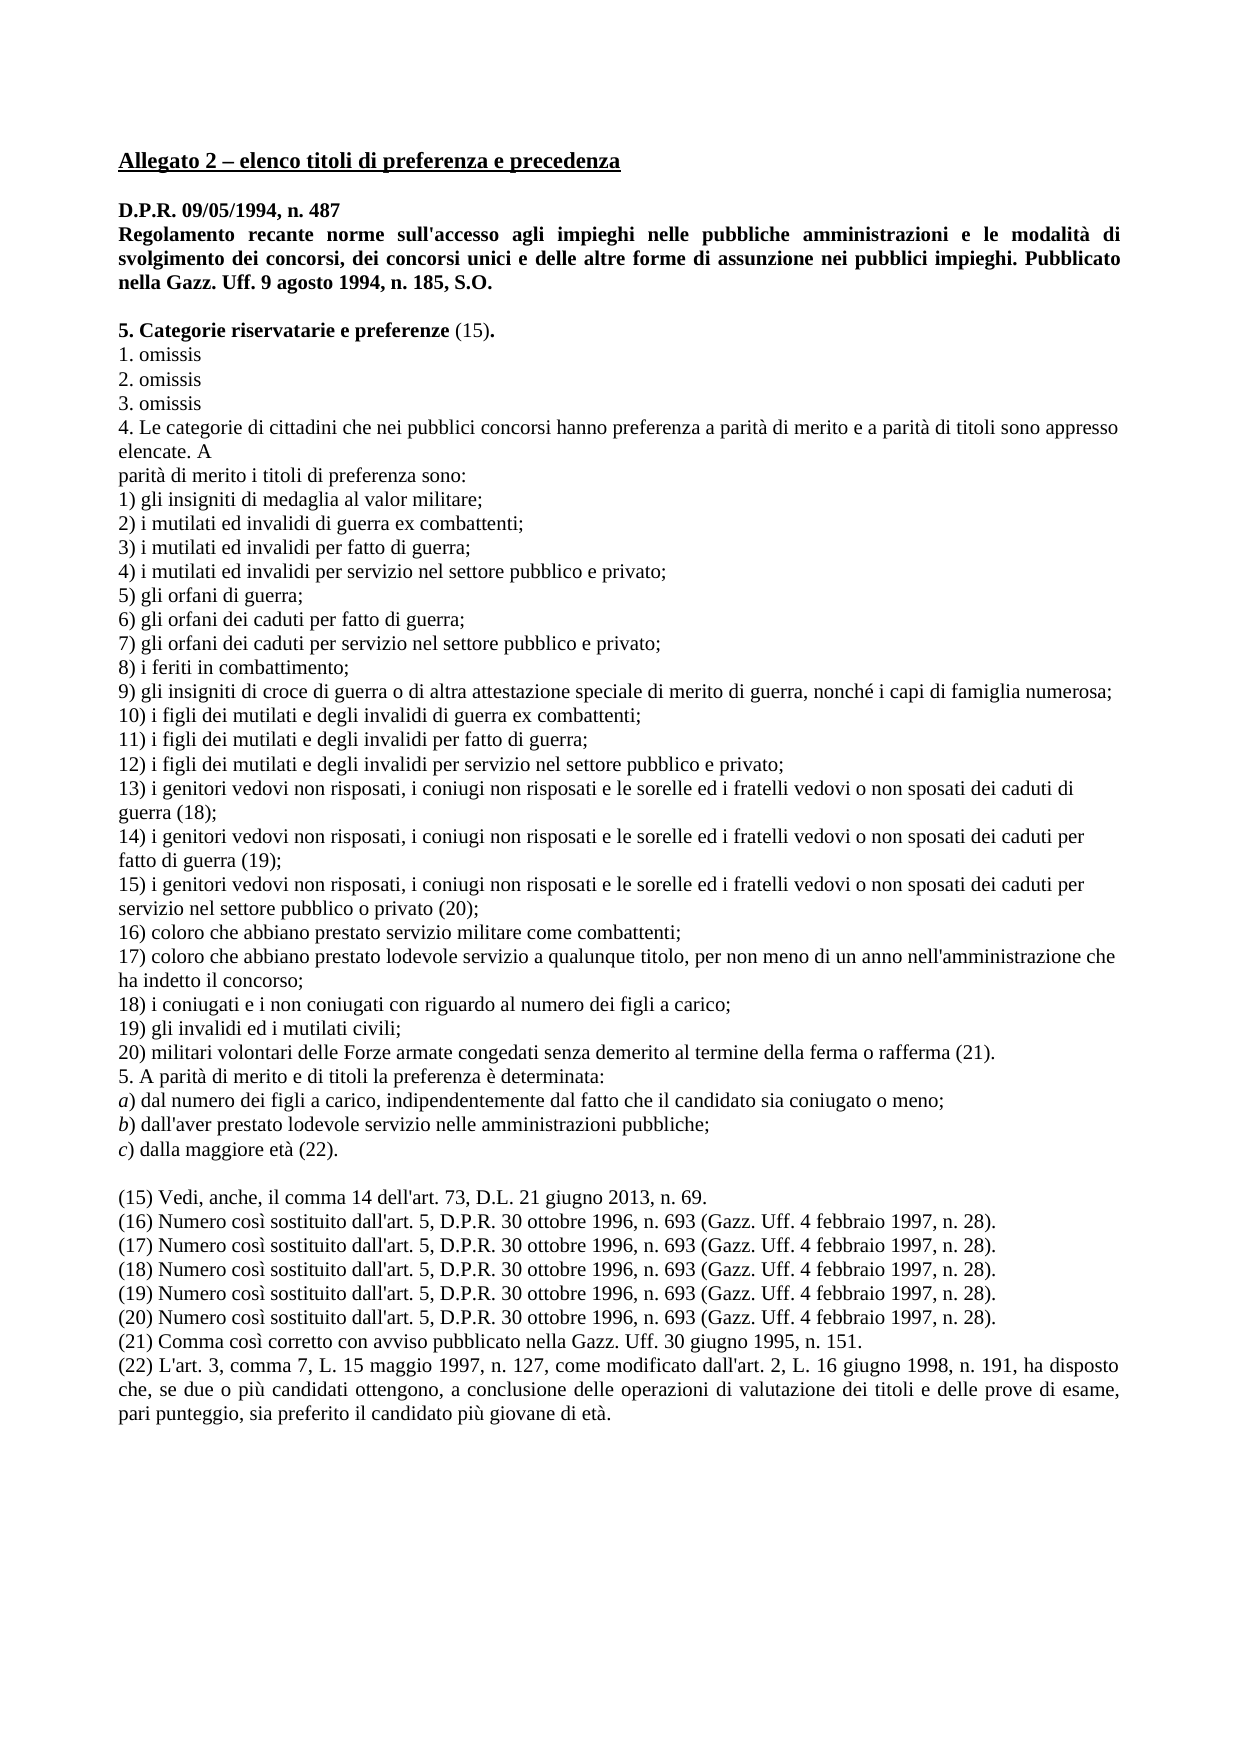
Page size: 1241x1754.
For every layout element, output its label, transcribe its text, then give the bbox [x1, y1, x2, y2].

text (20) Numero così sostituito dall'art. 5, D.P.R. 30 ottobre 1996, n. 693 (Gazz. Uff. 4 febbraio 1997, n. 28). [118, 1305, 1122, 1329]
text 3) i mutilati ed invalidi per fatto di guerra; [118, 535, 1122, 559]
text 13) i genitori vedovi non risposati, i coniugi non risposati e le sorelle ed i fratelli vedovi o non sposati dei caduti di guerra (18); [118, 776, 1122, 824]
text 20) militari volontari delle Forze armate congedati senza demerito al termine della ferma o rafferma (21). [118, 1040, 1122, 1064]
text (19) Numero così sostituito dall'art. 5, D.P.R. 30 ottobre 1996, n. 693 (Gazz. Uff. 4 febbraio 1997, n. 28). [118, 1281, 1122, 1305]
text 5. Categorie riservatarie e preferenze (15). [118, 318, 1122, 342]
text 8) i feriti in combattimento; [118, 655, 1122, 679]
text 19) gli invalidi ed i mutilati civili; [118, 1016, 1122, 1040]
text 18) i coniugati e i non coniugati con riguardo al numero dei figli a carico; [118, 992, 1122, 1016]
text D.P.R. 09/05/1994, n. 487 [118, 198, 1122, 222]
text 7) gli orfani dei caduti per servizio nel settore pubblico e privato; [118, 631, 1122, 655]
text 16) coloro che abbiano prestato servizio militare come combattenti; [118, 920, 1122, 944]
text c) dalla maggiore età (22). [118, 1136, 1122, 1161]
text (15) Vedi, anche, il comma 14 dell'art. 73, D.L. 21 giugno 2013, n. 69. [118, 1184, 1122, 1209]
text 15) i genitori vedovi non risposati, i coniugi non risposati e le sorelle ed i fratelli vedovi o non sposati dei caduti per servizio nel settore pubblico o privato (20); [118, 872, 1122, 920]
text (18) Numero così sostituito dall'art. 5, D.P.R. 30 ottobre 1996, n. 693 (Gazz. Uff. 4 febbraio 1997, n. 28). [118, 1257, 1122, 1281]
text parità di merito i titoli di preferenza sono: [118, 463, 1122, 487]
text b) dall'aver prestato lodevole servizio nelle amministrazioni pubbliche; [118, 1112, 1122, 1136]
text a) dal numero dei figli a carico, indipendentemente dal fatto che il candidato sia coniugato o meno; [118, 1088, 1122, 1112]
text (21) Comma così corretto con avviso pubblicato nella Gazz. Uff. 30 giugno 1995, n. 151. [118, 1329, 1122, 1353]
text 10) i figli dei mutilati e degli invalidi di guerra ex combattenti; [118, 703, 1122, 727]
text 1) gli insigniti di medaglia al valor militare; [118, 487, 1122, 511]
text 4) i mutilati ed invalidi per servizio nel settore pubblico e privato; [118, 559, 1122, 583]
text 2. omissis [118, 366, 1122, 391]
text Allegato 2 – elenco titoli di preferenza e precedenza [118, 148, 1122, 174]
text (16) Numero così sostituito dall'art. 5, D.P.R. 30 ottobre 1996, n. 693 (Gazz. Uff. 4 febbraio 1997, n. 28). [118, 1209, 1122, 1233]
text 11) i figli dei mutilati e degli invalidi per fatto di guerra; [118, 727, 1122, 751]
text 14) i genitori vedovi non risposati, i coniugi non risposati e le sorelle ed i fratelli vedovi o non sposati dei caduti per fatto di guerra (19); [118, 824, 1122, 872]
text 6) gli orfani dei caduti per fatto di guerra; [118, 607, 1122, 631]
text (22) L'art. 3, comma 7, L. 15 maggio 1997, n. 127, come modificato dall'art. 2, L. 16 giugno 1998, n. 191, ha disposto che, se due o più candidati ottengono, a conclusione delle operazioni di valutazione dei titoli e delle prove di esame, pari punteggio, sia preferito il candidato più giovane di età. [118, 1353, 1122, 1425]
text 4. Le categorie di cittadini che nei pubblici concorsi hanno preferenza a parità di merito e a parità di titoli sono appresso elencate. A [118, 414, 1122, 463]
text (17) Numero così sostituito dall'art. 5, D.P.R. 30 ottobre 1996, n. 693 (Gazz. Uff. 4 febbraio 1997, n. 28). [118, 1233, 1122, 1257]
text 3. omissis [118, 391, 1122, 414]
text 1. omissis [118, 342, 1122, 366]
text 12) i figli dei mutilati e degli invalidi per servizio nel settore pubblico e privato; [118, 751, 1122, 776]
text 2) i mutilati ed invalidi di guerra ex combattenti; [118, 511, 1122, 535]
text 5) gli orfani di guerra; [118, 583, 1122, 607]
text 5. A parità di merito e di titoli la preferenza è determinata: [118, 1064, 1122, 1088]
text Regolamento recante norme sull'accesso agli impieghi nelle pubbliche amministrazioni e le modalità di svolgimento dei concorsi, dei concorsi unici e delle altre forme di assunzione nei pubblici impieghi. Pubblicato nella Gazz. Uff. 9 agosto 1994, n. 185, S.O. [118, 222, 1122, 294]
text 9) gli insigniti di croce di guerra o di altra attestazione speciale di merito di guerra, nonché i capi di famiglia numerosa; [118, 679, 1122, 703]
text 17) coloro che abbiano prestato lodevole servizio a qualunque titolo, per non meno di un anno nell'amministrazione che ha indetto il concorso; [118, 944, 1122, 992]
